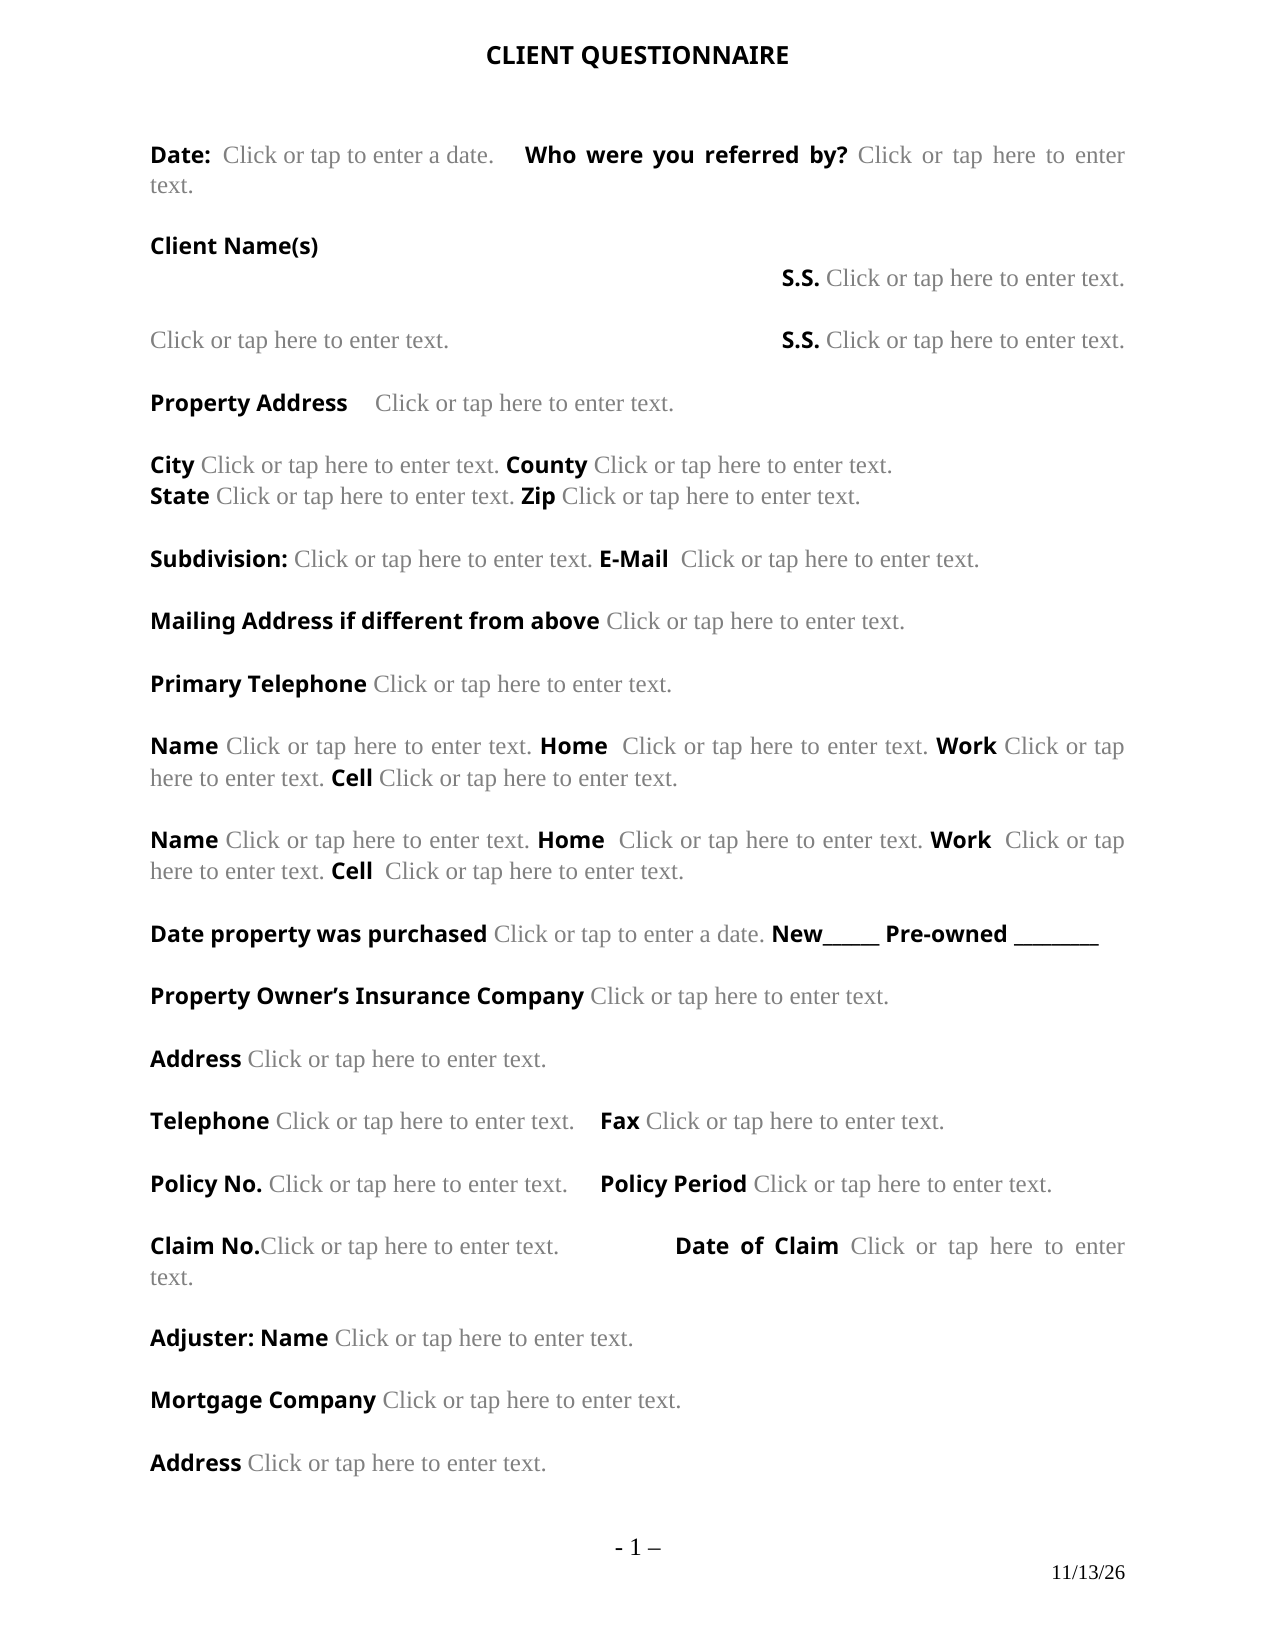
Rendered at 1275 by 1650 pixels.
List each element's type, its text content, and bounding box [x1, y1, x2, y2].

text City County [150, 449, 1125, 480]
text Primary Telephone [150, 668, 1125, 699]
text Mortgage Company [150, 1384, 1125, 1415]
text S.S. [150, 324, 1125, 355]
text Date property was purchased New______ Pre-owned _________ [150, 918, 1125, 949]
text Address [150, 1043, 1125, 1074]
text State Zip [150, 480, 1125, 512]
text Adjuster: Name [150, 1322, 1125, 1353]
text Property Owner’s Insurance Company [150, 980, 1125, 1012]
text Mailing Address if different from above [150, 605, 1125, 637]
text Property Address [150, 387, 1125, 418]
text Claim No. Date of Claim [150, 1230, 1125, 1290]
text Address [150, 1447, 1125, 1478]
text Telephone Fax [150, 1105, 1125, 1137]
text Date: Who were you referred by? [150, 139, 1125, 199]
text Subdivision: E-Mail [150, 543, 1125, 574]
text Name Home Work Cell [150, 824, 1125, 887]
text Policy No. Policy Period [150, 1168, 1125, 1199]
text Name Home Work Cell [150, 730, 1125, 793]
text Client Name(s) S.S. [150, 230, 1125, 293]
